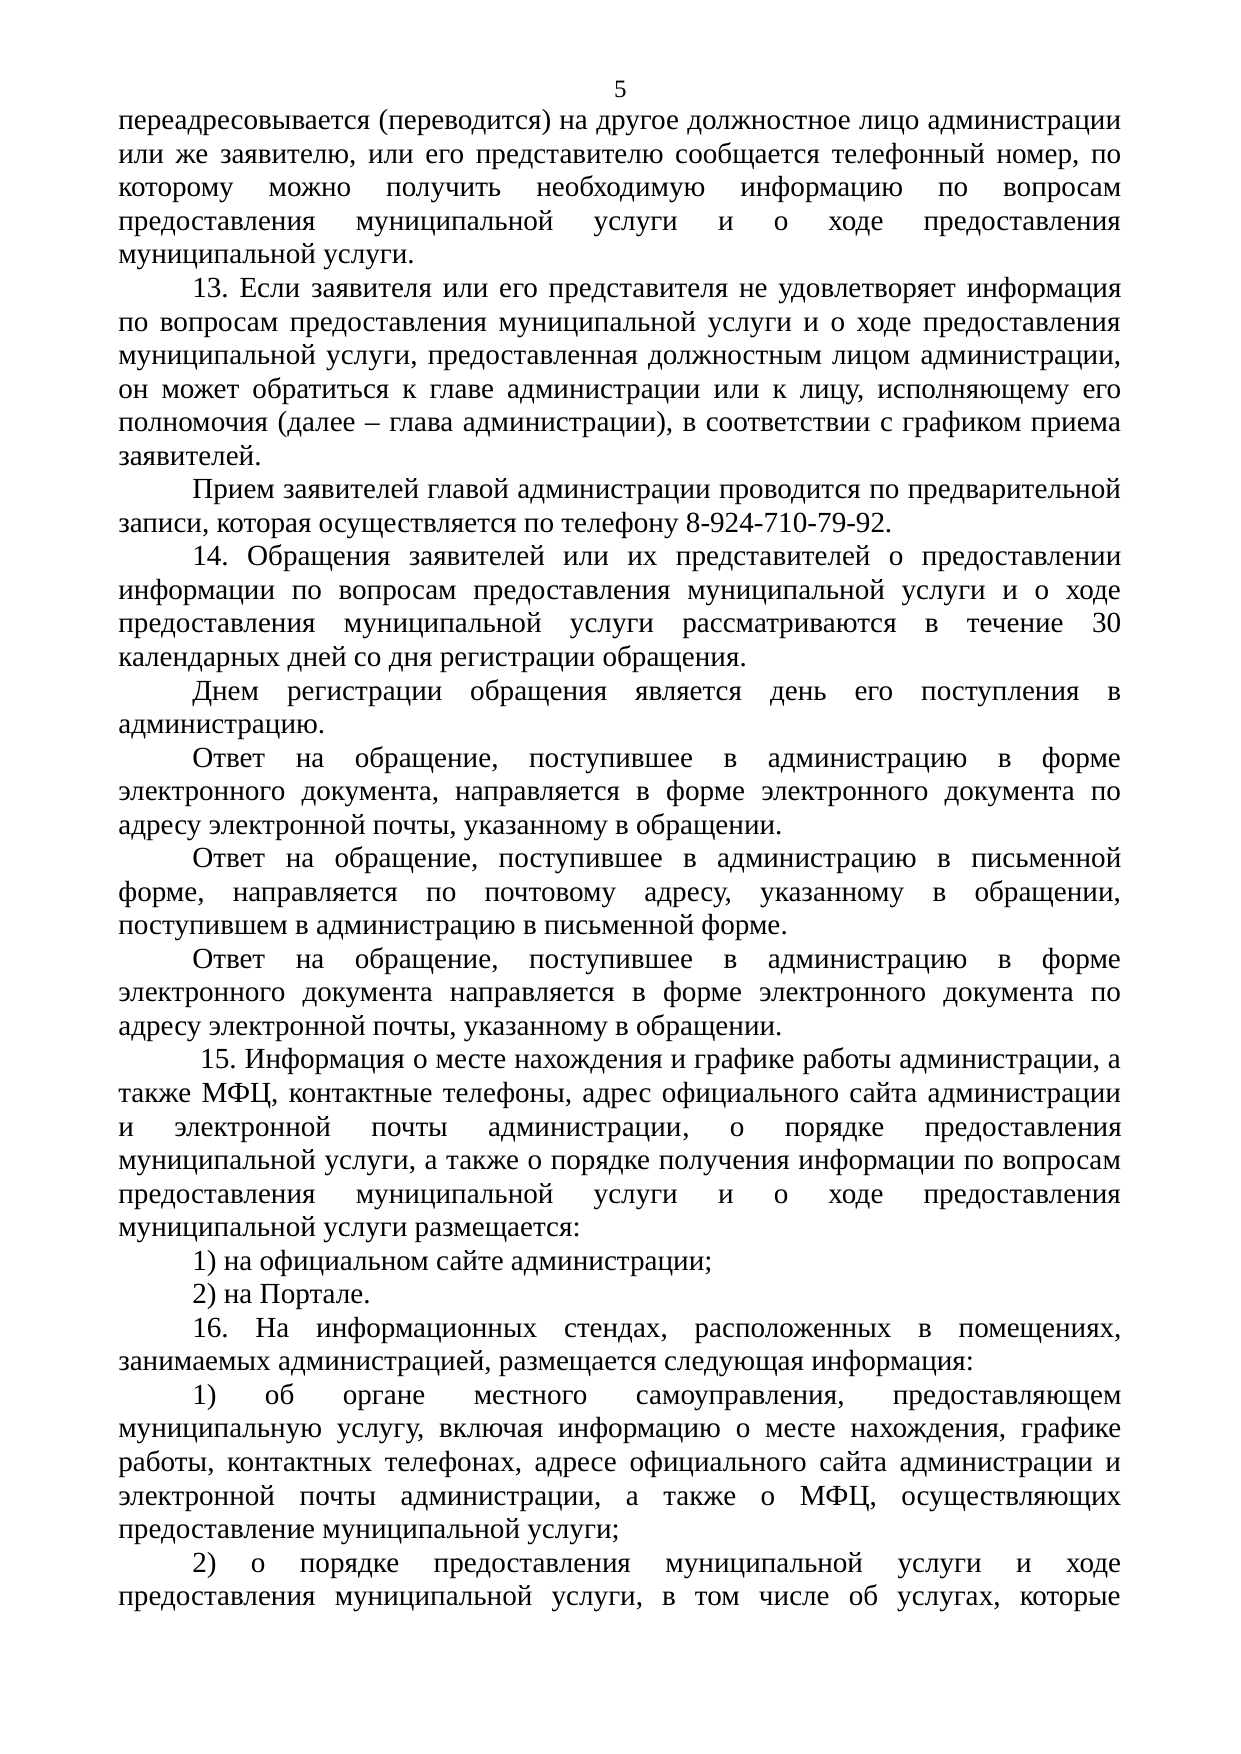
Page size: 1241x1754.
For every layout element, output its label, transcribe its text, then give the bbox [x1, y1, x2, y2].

text Ответ на обращение, поступившее в администрацию в форме электронного документа, направляется в форме электронного документа по адресу электронной почты, указанному в обращении. [118, 740, 1122, 840]
text 16. На информационных стендах, расположенных в помещениях, занимаемых администрацией, размещается следующая информация: [118, 1310, 1122, 1377]
text 13. Если заявителя или его представителя не удовлетворяет информация по вопросам предоставления муниципальной услуги и о ходе предоставления муниципальной услуги, предоставленная должностным лицом администрации, он может обратиться к главе администрации или к лицу, исполняющему его полномочия (далее – глава администрации), в соответствии с графиком приема заявителей. [118, 270, 1122, 471]
text 2) на Портале. [118, 1276, 1122, 1310]
text 15. Информация о месте нахождения и графике работы администрации, а также МФЦ, контактные телефоны, адрес официального сайта администрации и электронной почты администрации, о порядке предоставления муниципальной услуги, а также о порядке получения информации по вопросам предоставления муниципальной услуги и о ходе предоставления муниципальной услуги размещается: [118, 1042, 1122, 1243]
text Ответ на обращение, поступившее в администрацию в форме электронного документа направляется в форме электронного документа по адресу электронной почты, указанному в обращении. [118, 941, 1122, 1042]
text 14. Обращения заявителей или их представителей о предоставлении информации по вопросам предоставления муниципальной услуги и о ходе предоставления муниципальной услуги рассматриваются в течение 30 календарных дней со дня регистрации обращения. [118, 538, 1122, 673]
text Прием заявителей главой администрации проводится по предварительной записи, которая осуществляется по телефону 8-924-710-79-92. [118, 471, 1122, 538]
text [118, 1545, 1122, 1612]
text Ответ на обращение, поступившее в администрацию в письменной форме, направляется по почтовому адресу, указанному в обращении, поступившем в администрацию в письменной форме. [118, 840, 1122, 941]
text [118, 102, 1122, 270]
text 1) об органе местного самоуправления, предоставляющем муниципальную услугу, включая информацию о месте нахождения, графике работы, контактных телефонах, адресе официального сайта администрации и электронной почты администрации, а также о МФЦ, осуществляющих предоставление муниципальной услуги; [118, 1377, 1122, 1545]
text 1) на официальном сайте администрации; [118, 1243, 1122, 1276]
text Днем регистрации обращения является день его поступления в администрацию. [118, 673, 1122, 740]
